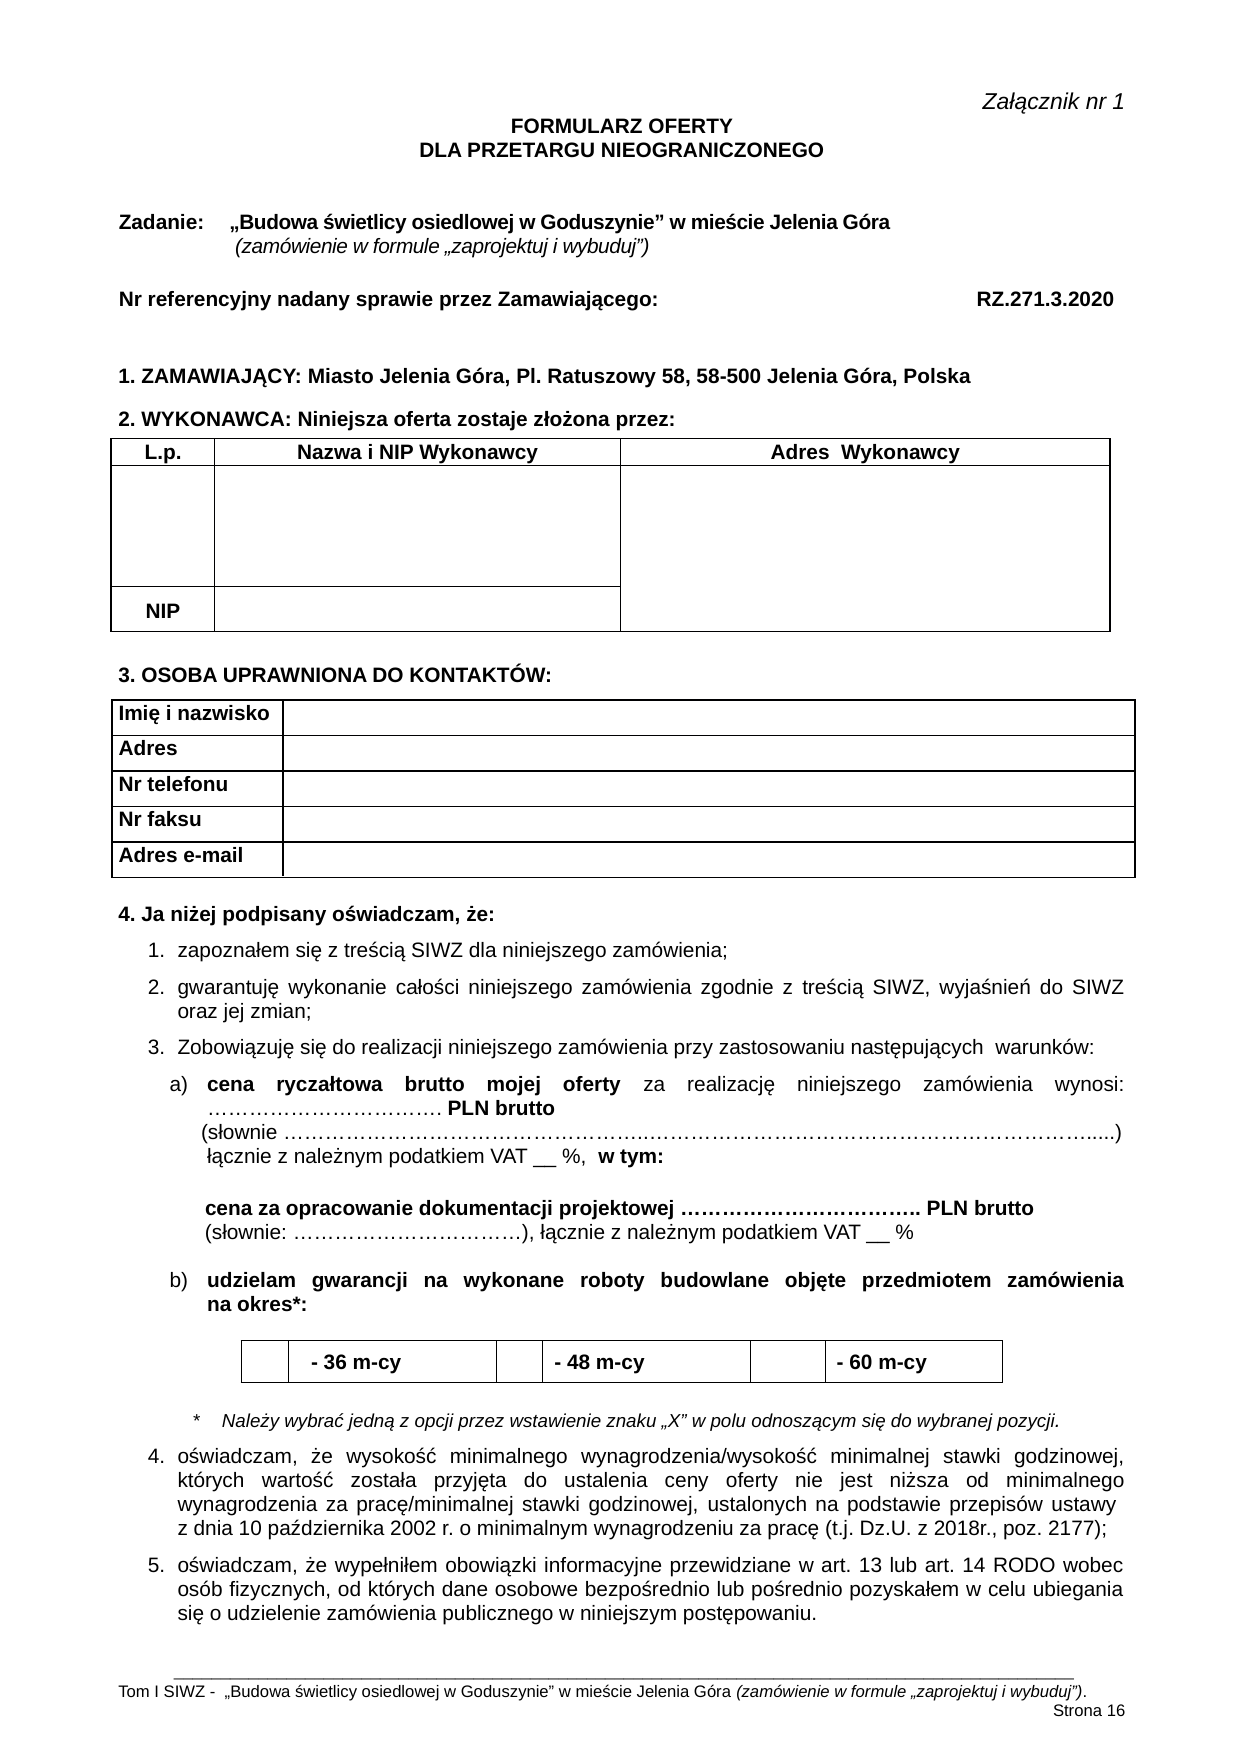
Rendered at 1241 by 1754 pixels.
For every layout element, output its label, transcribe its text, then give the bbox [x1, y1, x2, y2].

list udzielam gwarancji na wykonane roboty budowlane objęte przedmiotem zamówienia na okres*: [169, 1268, 1125, 1316]
text łącznie z należnym podatkiem VAT __ %, w tym: [196, 1143, 1125, 1167]
table_header L.p. [112, 439, 214, 465]
text cena za opracowanie dokumentacji projektowej …………………………….. PLN brutto [193, 1196, 1125, 1220]
table_cell Adres [113, 736, 282, 770]
list oświadczam, że wysokość minimalnego wynagrodzenia/wysokość minimalnej stawki godzinowej, których wartość została przyjęta do ustalenia ceny oferty nie jest niższa od minimalnego wynagrodzenia za pracę/minimalnej stawki godzinowej, ustalonych na podstawie przepisów ustawy z dnia 10 października 2002 r. o minimalnym wynagrodzeniu za pracę (t.j. Dz.U. z 2018r., poz. 2177); [148, 1444, 1125, 1540]
text FORMULARZ OFERTY [118, 114, 1125, 138]
list oświadczam, że wypełniłem obowiązki informacyjne przewidziane w art. 13 lub art. 14 RODO wobec osób fizycznych, od których dane osobowe bezpośrednio lub pośrednio pozyskałem w celu ubiegania się o udzielenie zamówienia publicznego w niniejszym postępowaniu. [148, 1552, 1125, 1624]
table_header [497, 1341, 542, 1382]
text 4. Ja niżej podpisany oświadczam, że: [118, 902, 1125, 926]
table_cell NIP [112, 587, 214, 631]
table_cell [284, 807, 1134, 841]
list cena ryczałtowa brutto mojej oferty za realizację niniejszego zamówienia wynosi: ……………………………. PLN brutto [169, 1072, 1125, 1119]
table_cell [215, 587, 620, 631]
table_cell [284, 772, 1134, 806]
list Zobowiązuję się do realizacji niniejszego zamówienia przy zastosowaniu następujących warunków: [148, 1035, 1125, 1059]
text Załącznik nr 1 [118, 88, 1125, 114]
table_header - 36 m-cy [289, 1341, 496, 1382]
table_header Nazwa i NIP Wykonawcy [215, 439, 620, 465]
table_cell [284, 736, 1134, 770]
text 2. WYKONAWCA: Niniejsza oferta zostaje złożona przez: [118, 407, 1125, 431]
table_header [284, 701, 1134, 735]
text DLA PRZETARGU NIEOGRANICZONEGO [118, 138, 1125, 162]
table_cell Nr telefonu [113, 772, 282, 806]
table_header [242, 1341, 288, 1382]
text 1. ZAMAWIAJĄCY: Miasto Jelenia Góra, Pl. Ratuszowy 58, 58-500 Jelenia Góra, Polska [118, 364, 1125, 388]
table_header [751, 1341, 825, 1382]
table_header Adres Wykonawcy [621, 439, 1109, 465]
list gwarantuję wykonanie całości niniejszego zamówienia zgodnie z treścią SIWZ, wyjaśnień do SIWZ oraz jej zmian; [148, 975, 1125, 1023]
table_cell Nr faksu [113, 807, 282, 841]
table_cell [215, 466, 620, 586]
table_header - 60 m-cy [826, 1341, 1002, 1382]
text 3. OSOBA UPRAWNIONA DO KONTAKTÓW: [118, 663, 1125, 687]
text * Należy wybrać jedną z opcji przez wstawienie znaku „X” w polu odnoszącym się do wybranej pozycji. [192, 1408, 1125, 1432]
table_header „Budowa świetlicy osiedlowej w Goduszynie” w mieście Jelenia Góra (zamówienie w formule „zaprojektuj i wybuduj”) [218, 210, 1125, 258]
text (słownie: ……………………………), łącznie z należnym podatkiem VAT __ % [193, 1220, 1125, 1244]
table_cell [112, 466, 214, 586]
list zapoznałem się z treścią SIWZ dla niniejszego zamówienia; [148, 938, 1125, 962]
table_header RZ.271.3.2020 [733, 287, 1125, 311]
table_cell Adres e-mail [113, 843, 282, 876]
table_header Zadanie: [107, 210, 218, 258]
table_cell [621, 466, 1109, 631]
table_header Imię i nazwisko [113, 701, 282, 735]
table_header Nr referencyjny nadany sprawie przez Zamawiającego: [107, 287, 732, 311]
table_header - 48 m-cy [543, 1341, 750, 1382]
table_cell [284, 843, 1134, 876]
text (słownie ……………………………………………..……………………………………………………….....) [169, 1119, 1125, 1143]
